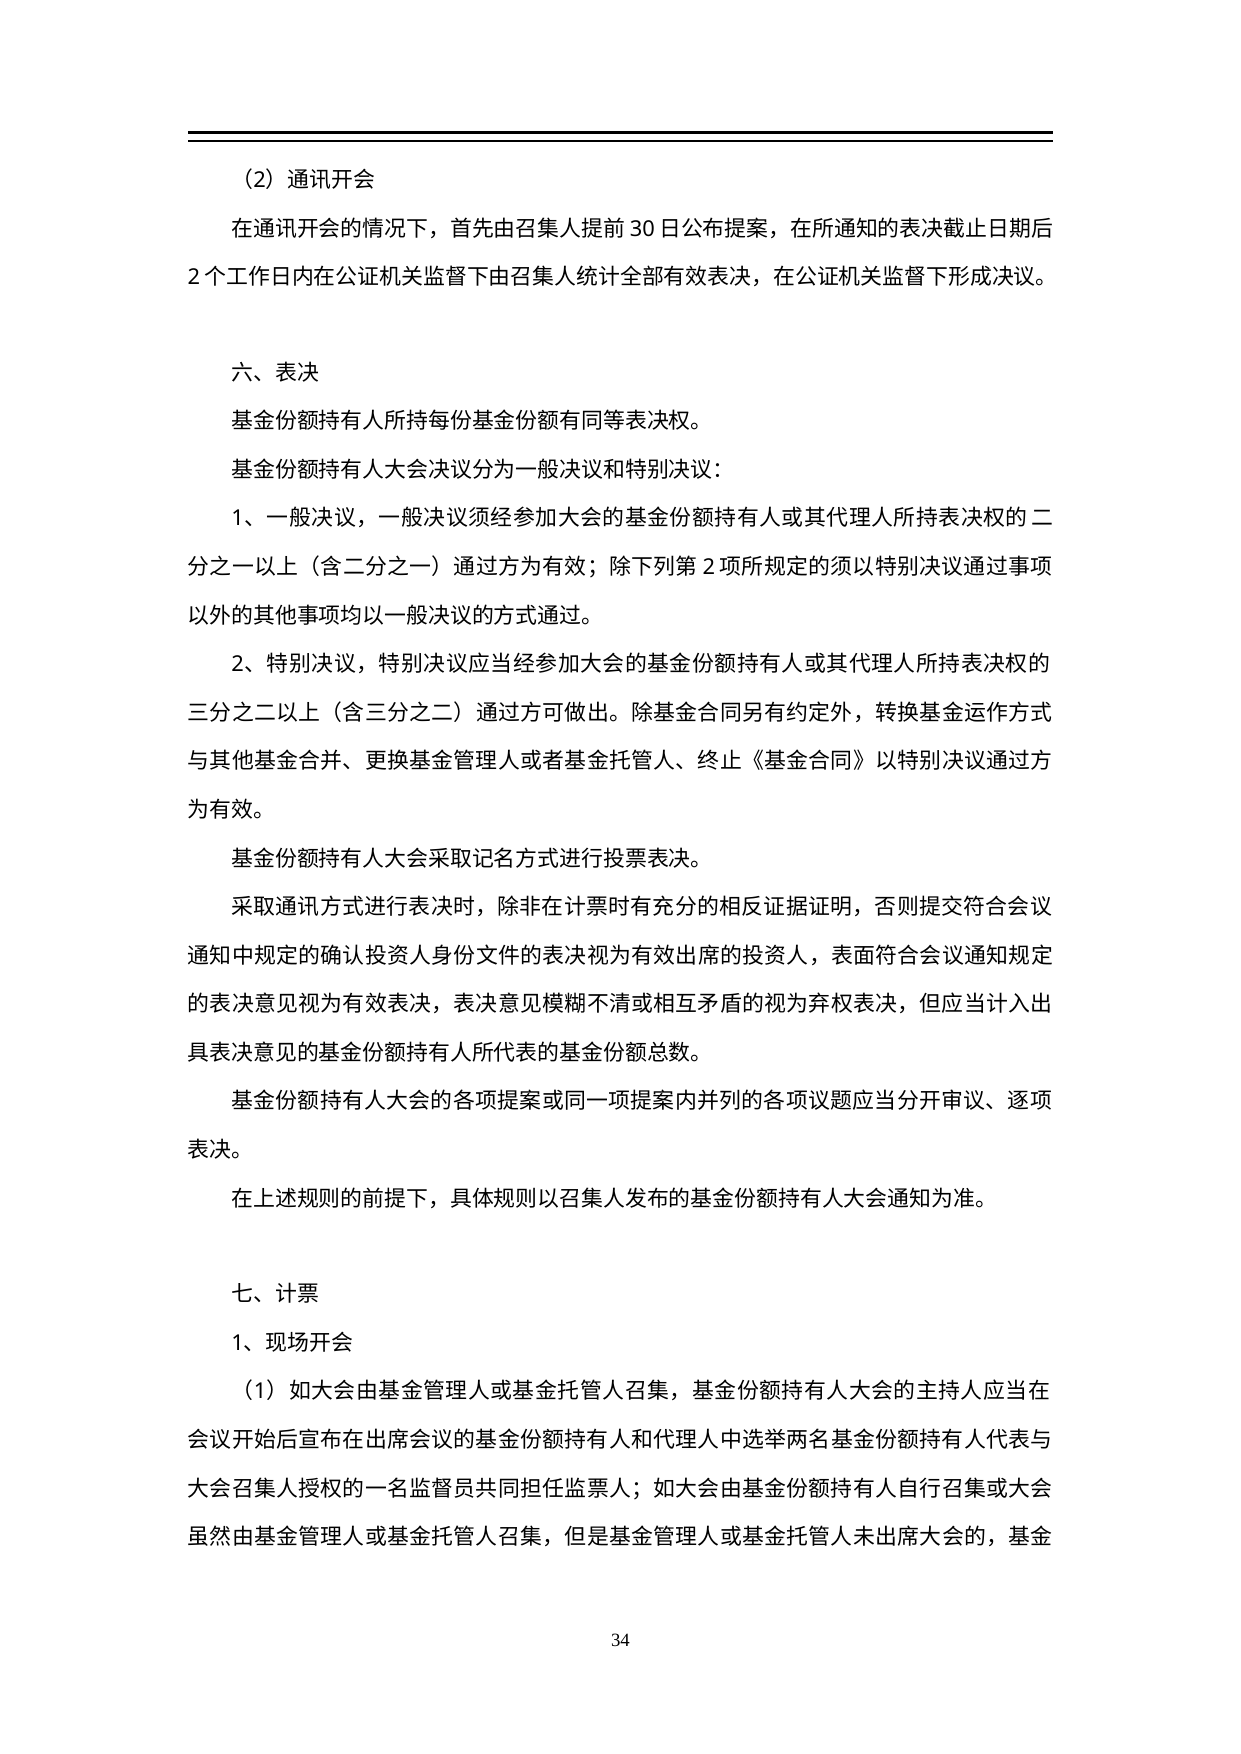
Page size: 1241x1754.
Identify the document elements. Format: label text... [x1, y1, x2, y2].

text 六、表决 [187, 355, 1053, 387]
text 基金份额持有人大会决议分为一般决议和特别决议： [187, 451, 1053, 484]
text （2）通讯开会 [187, 162, 1053, 194]
text 1、现场开会 [187, 1324, 1053, 1357]
text 基金份额持有人所持每份基金份额有同等表决权。 [187, 403, 1053, 436]
text 七、计票 [187, 1276, 1053, 1308]
text 采取通讯方式进行表决时，除非在计票时有充分的相反证据证明，否则提交符合会议通知中规定的确认投资人身份文件的表决视为有效出席的投资人，表面符合会议通知规定的表决意见视为有效表决，表决意见模糊不清或相互矛盾的视为弃权表决，但应当计入出具表决意见的基金份额持有人所代表的基金份额总数。 [187, 888, 1053, 1067]
text 在通讯开会的情况下，首先由召集人提前30日公布提案，在所通知的表决截止日期后2个工作日内在公证机关监督下由召集人统计全部有效表决，在公证机关监督下形成决议。 [187, 210, 1053, 292]
text 在上述规则的前提下，具体规则以召集人发布的基金份额持有人大会通知为准。 [187, 1180, 1053, 1213]
text 基金份额持有人大会的各项提案或同一项提案内并列的各项议题应当分开审议、逐项表决。 [187, 1083, 1053, 1164]
text 1、一般决议，一般决议须经参加大会的基金份额持有人或其代理人所持表决权的二分之一以上（含二分之一）通过方为有效；除下列第2项所规定的须以特别决议通过事项以外的其他事项均以一般决议的方式通过。 [187, 500, 1053, 630]
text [187, 1373, 1053, 1551]
text 基金份额持有人大会采取记名方式进行投票表决。 [187, 840, 1053, 873]
text 2、特别决议，特别决议应当经参加大会的基金份额持有人或其代理人所持表决权的三分之二以上（含三分之二）通过方可做出。除基金合同另有约定外，转换基金运作方式、与其他基金合并、更换基金管理人或者基金托管人、终止《基金合同》以特别决议通过方为有效。 [187, 646, 1053, 824]
